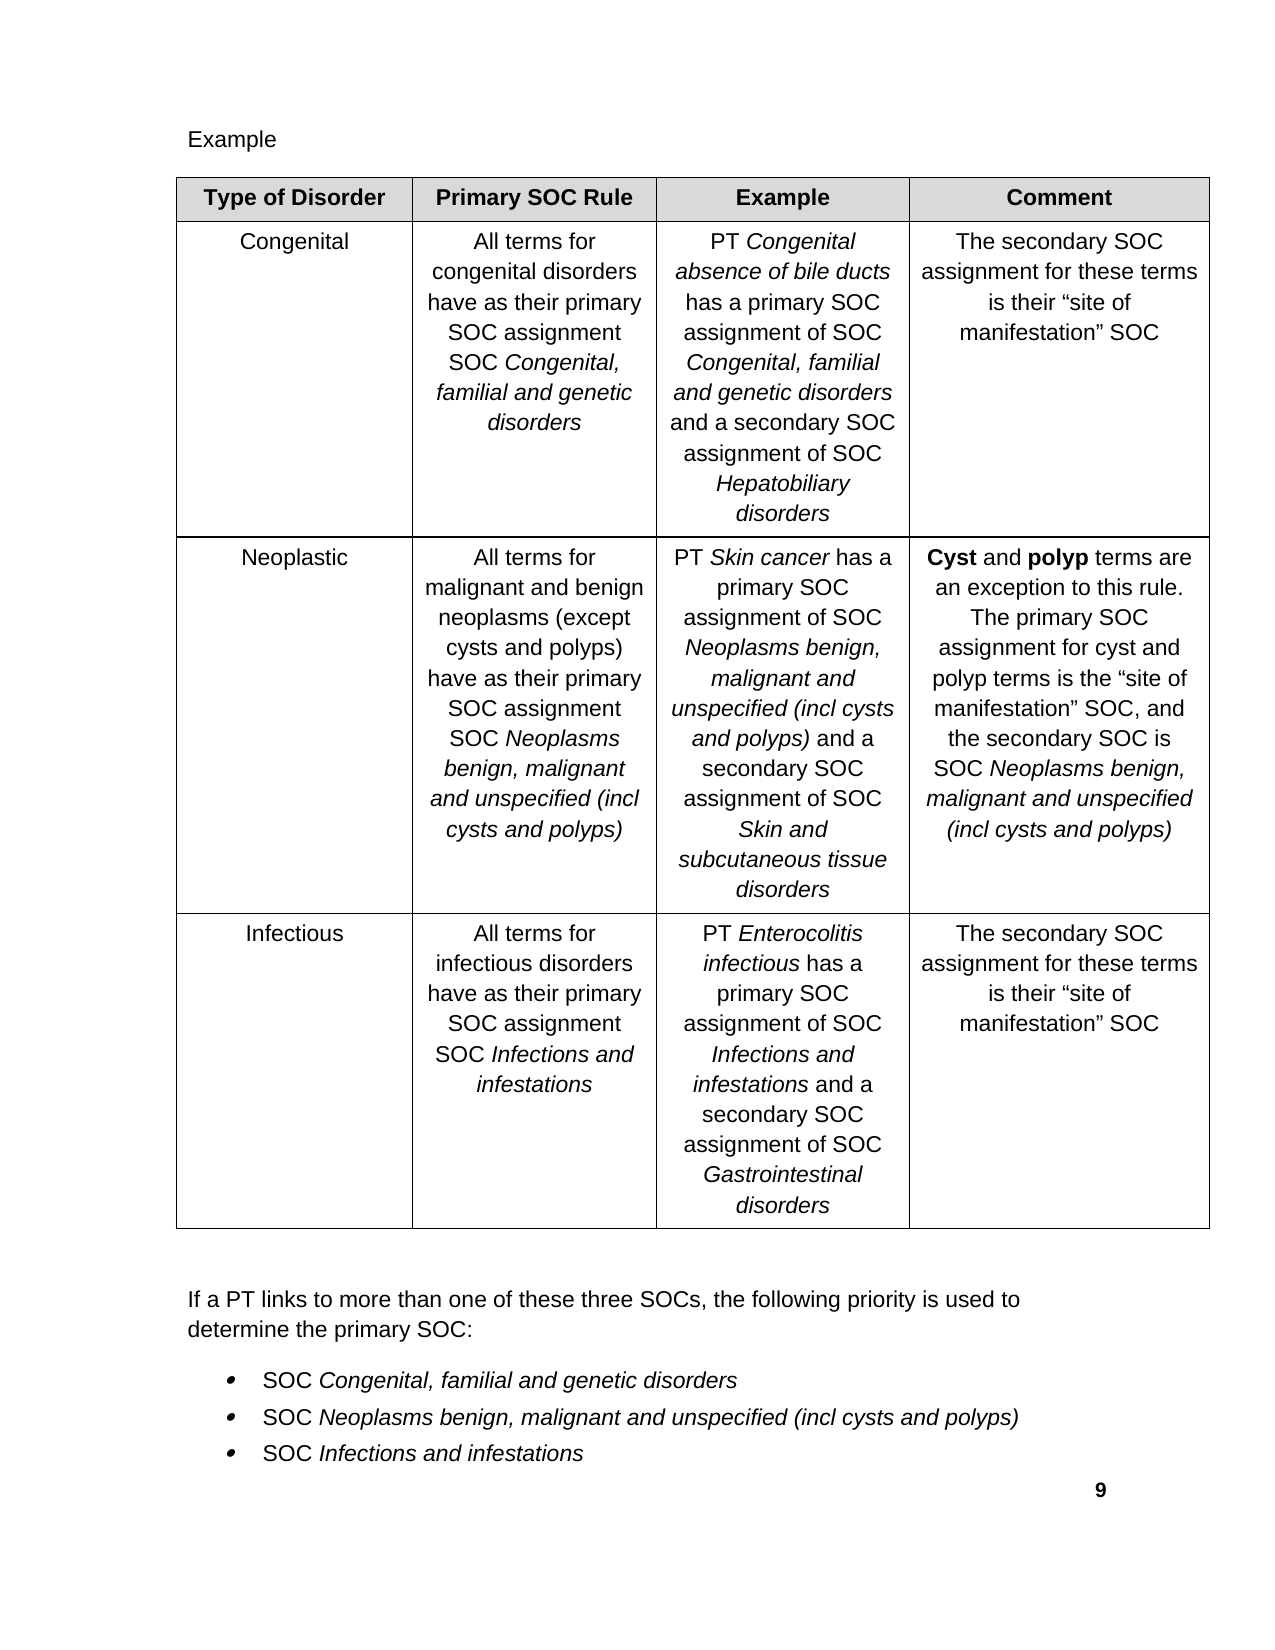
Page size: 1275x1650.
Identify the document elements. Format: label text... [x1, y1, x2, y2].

table_cell Infectious [177, 914, 412, 1228]
table_cell PT Skin cancer has a primary SOC assignment of SOC Neoplasms benign, malignant and unspecified (incl cysts and polyps) and a secondary SOC assignment of SOC Skin and subcutaneous tissue disorders [657, 538, 909, 912]
table_cell Cyst and polyp terms are an exception to this rule. The primary SOC assignment for cyst and polyp terms is the “site of manifestation” SOC, and the secondary SOC is SOC Neoplasms benign, malignant and unspecified (incl cysts and polyps) [910, 538, 1209, 912]
table_cell PT Congenital absence of bile ducts has a primary SOC assignment of SOC Congenital, familial and genetic disorders and a secondary SOC assignment of SOC Hepatobiliary disorders [657, 222, 909, 536]
text If a PT links to more than one of these three SOCs, the following priority is used to determine the primary SOC: [187, 1286, 1106, 1342]
table_cell All terms for malignant and benign neoplasms (except cysts and polyps) have as their primary SOC assignment SOC Neoplasms benign, malignant and unspecified (incl cysts and polyps) [413, 538, 656, 912]
list SOC Infections and infestations [225, 1440, 1106, 1466]
list SOC Congenital, familial and genetic disorders [225, 1367, 1106, 1393]
table_cell All terms for infectious disorders have as their primary SOC assignment SOC Infections and infestations [413, 914, 656, 1228]
table_header Primary SOC Rule [413, 178, 656, 221]
table_cell PT Enterocolitis infectious has a primary SOC assignment of SOC Infections and infestations and a secondary SOC assignment of SOC Gastrointestinal disorders [657, 914, 909, 1228]
table_header Example [657, 178, 909, 221]
list SOC Neoplasms benign, malignant and unspecified (incl cysts and polyps) [225, 1404, 1106, 1430]
table_header Type of Disorder [177, 178, 412, 221]
text Example [187, 126, 1106, 152]
table_cell Congenital [177, 222, 412, 536]
table_cell Neoplastic [177, 538, 412, 912]
table_header Comment [910, 178, 1209, 221]
table_cell The secondary SOC assignment for these terms is their “site of manifestation” SOC [910, 914, 1209, 1228]
table_cell The secondary SOC assignment for these terms is their “site of manifestation” SOC [910, 222, 1209, 536]
table_cell All terms for congenital disorders have as their primary SOC assignment SOC Congenital, familial and genetic disorders [413, 222, 656, 536]
